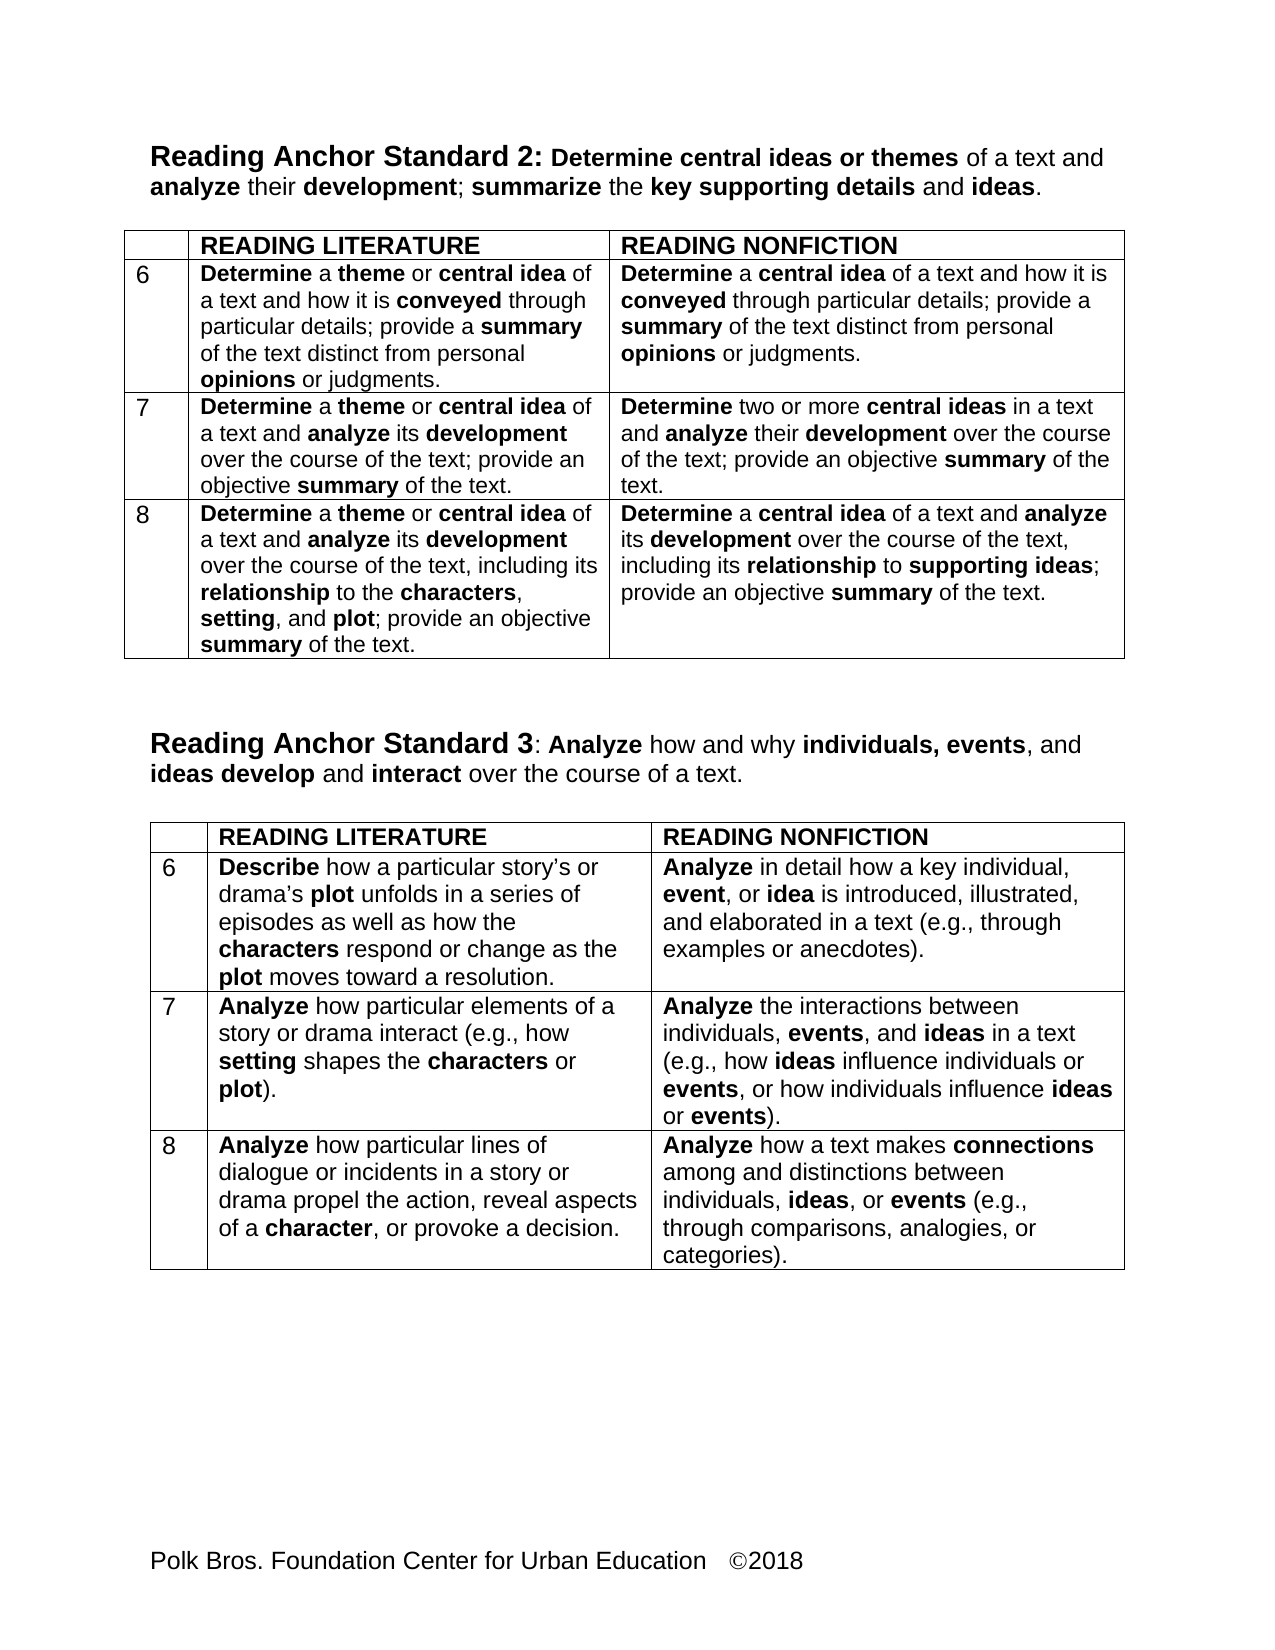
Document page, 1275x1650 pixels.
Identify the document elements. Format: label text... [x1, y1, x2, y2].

table_cell 8 [125, 500, 188, 658]
table_cell Analyze in detail how a key individual, event, or idea is introduced, illustrated, and elaborated in a text (e.g., through examples or anecdotes). [652, 853, 1124, 991]
table_cell Determine a theme or central idea of a text and how it is conveyed through particular details; provide a summary of the text distinct from personal opinions or judgments. [189, 260, 609, 392]
table_cell 7 [151, 992, 207, 1130]
table_header READING LITERATURE [208, 823, 651, 852]
table_cell Analyze how a text makes connections among and distinctions between individuals, ideas, or events (e.g., through comparisons, analogies, or categories). [652, 1131, 1124, 1269]
table_cell Determine a theme or central idea of a text and analyze its development over the course of the text, including its relationship to the characters, setting, and plot; provide an objective summary of the text. [189, 500, 609, 658]
table_header [151, 823, 207, 852]
table_cell Analyze how particular lines of dialogue or incidents in a story or drama propel the action, reveal aspects of a character, or provoke a decision. [208, 1131, 651, 1269]
table_header READING LITERATURE [189, 231, 609, 259]
table_cell Describe how a particular story’s or drama’s plot unfolds in a series of episodes as well as how the characters respond or change as the plot moves toward a resolution. [208, 853, 651, 991]
table_cell Determine a central idea of a text and how it is conveyed through particular details; provide a summary of the text distinct from personal opinions or judgments. [610, 260, 1124, 392]
table_cell 6 [125, 260, 188, 392]
table_cell 8 [151, 1131, 207, 1269]
table_header [125, 231, 188, 259]
table_header READING NONFICTION [610, 231, 1124, 259]
table_cell Determine two or more central ideas in a text and analyze their development over the course of the text; provide an objective summary of the text. [610, 393, 1124, 499]
table_cell Determine a theme or central idea of a text and analyze its development over the course of the text; provide an objective summary of the text. [189, 393, 609, 499]
table_cell 7 [125, 393, 188, 499]
table_cell Determine a central idea of a text and analyze its development over the course of the text, including its relationship to supporting ideas; provide an objective summary of the text. [610, 500, 1124, 658]
text Reading Anchor Standard 3: Analyze how and why individuals, events, and ideas develop and interact over the course of a text. [150, 726, 1125, 788]
table_cell Analyze how particular elements of a story or drama interact (e.g., how setting shapes the characters or plot). [208, 992, 651, 1130]
table_cell 6 [151, 853, 207, 991]
table_header READING NONFICTION [652, 823, 1124, 852]
table_cell Analyze the interactions between individuals, events, and ideas in a text (e.g., how ideas influence individuals or events, or how individuals influence ideas or events). [652, 992, 1124, 1130]
text Reading Anchor Standard 2: Determine central ideas or themes of a text and analyze their development; summarize the key supporting details and ideas. [150, 138, 1125, 201]
